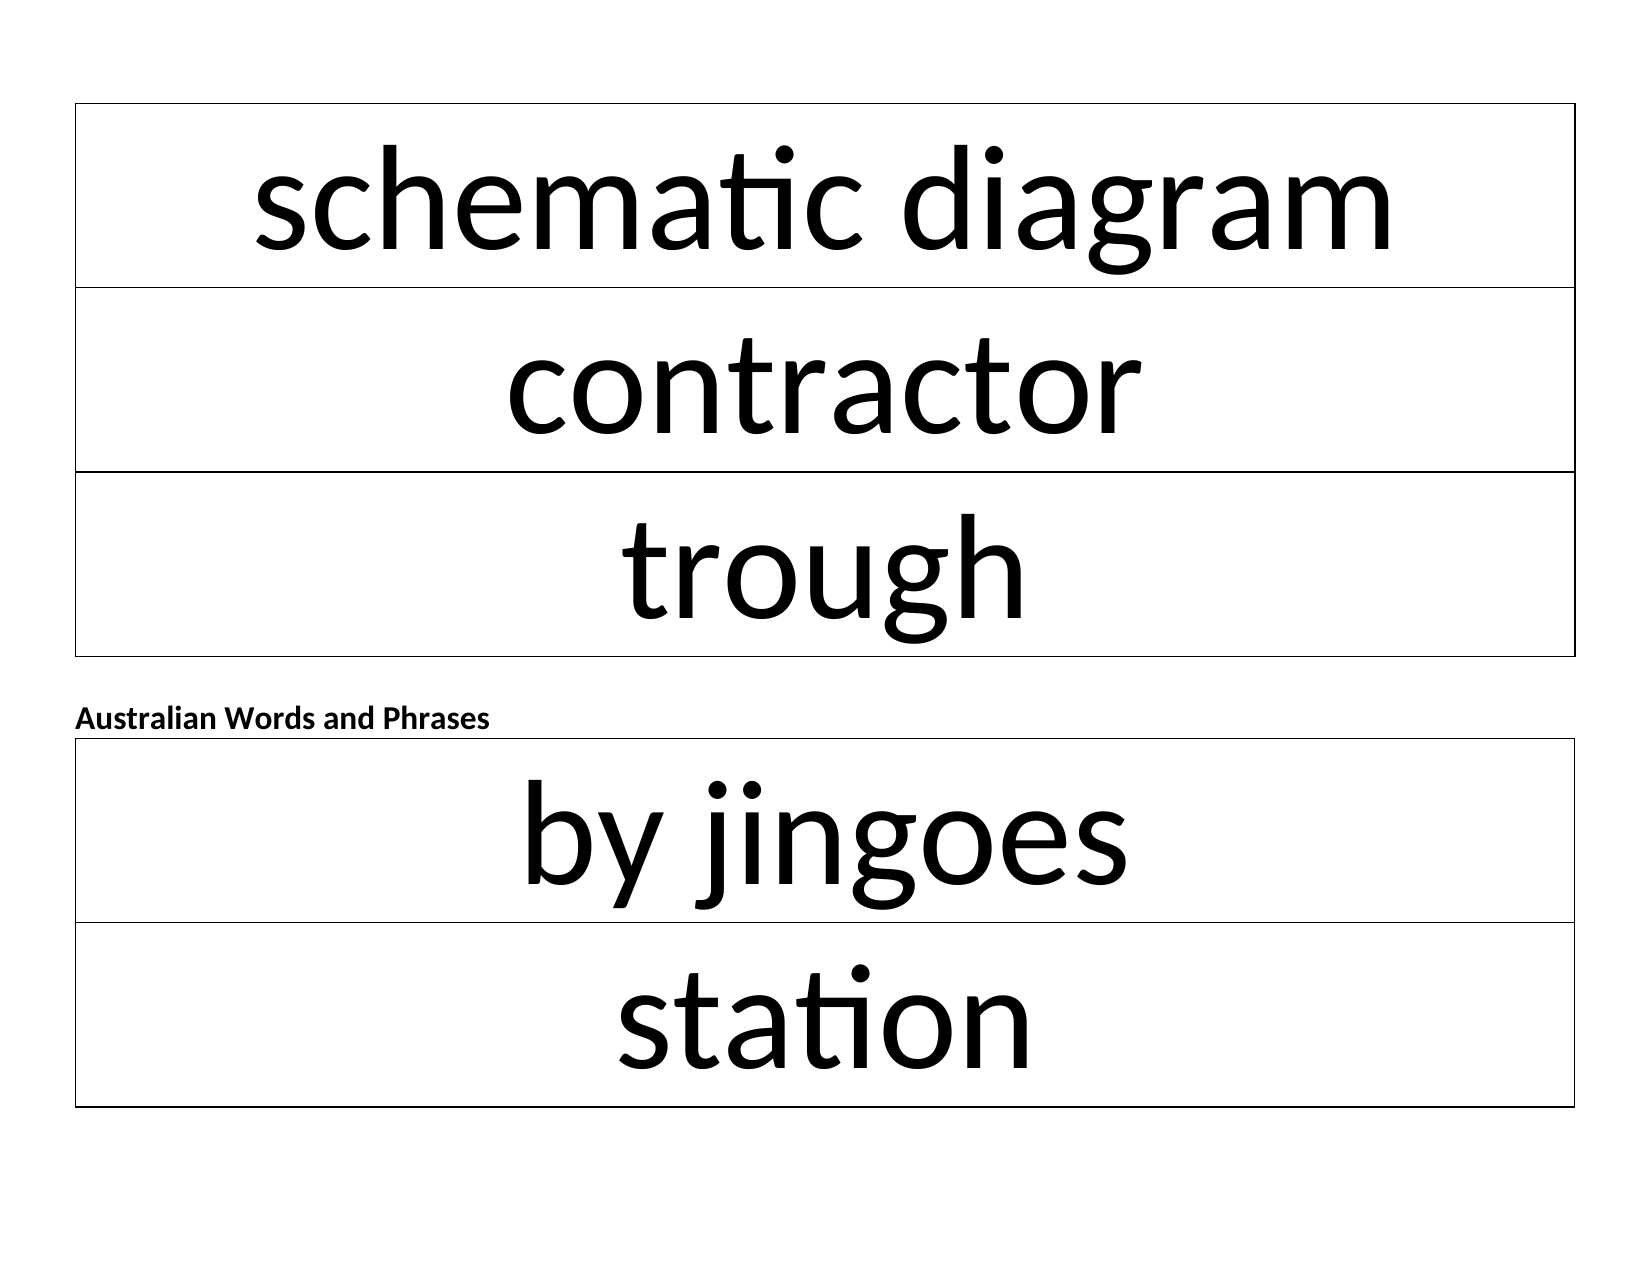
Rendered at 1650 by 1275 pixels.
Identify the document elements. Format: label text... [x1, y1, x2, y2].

table_cell contractor [76, 288, 1574, 471]
table_cell trough [76, 473, 1574, 656]
table_cell schematic diagram [76, 104, 1574, 287]
table_header by jingoes [76, 739, 1574, 922]
text Australian Words and Phrases [75, 697, 1575, 738]
table_cell station [76, 923, 1574, 1106]
